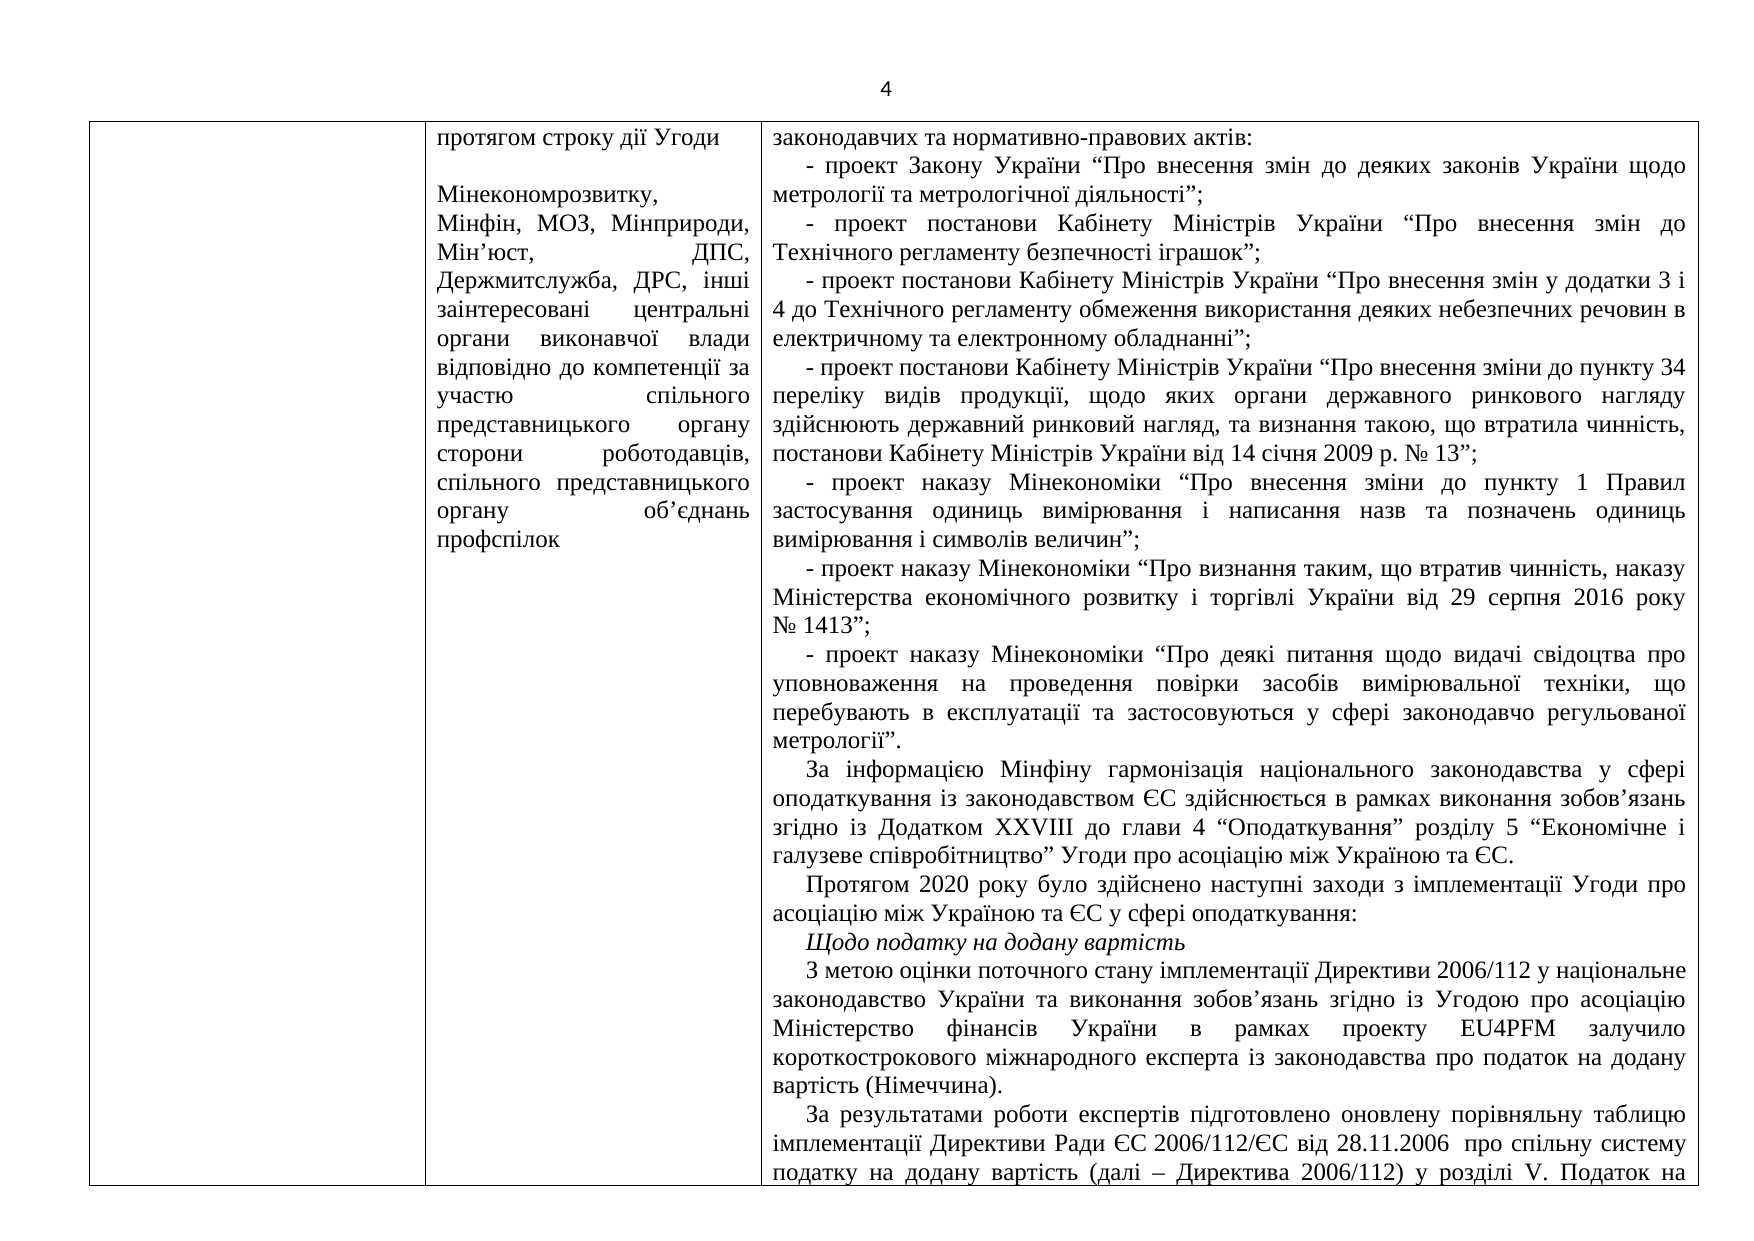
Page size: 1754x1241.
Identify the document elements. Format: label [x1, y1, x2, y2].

table_cell [90, 122, 425, 1185]
table_cell [762, 122, 1698, 1185]
table_cell [426, 122, 761, 1185]
